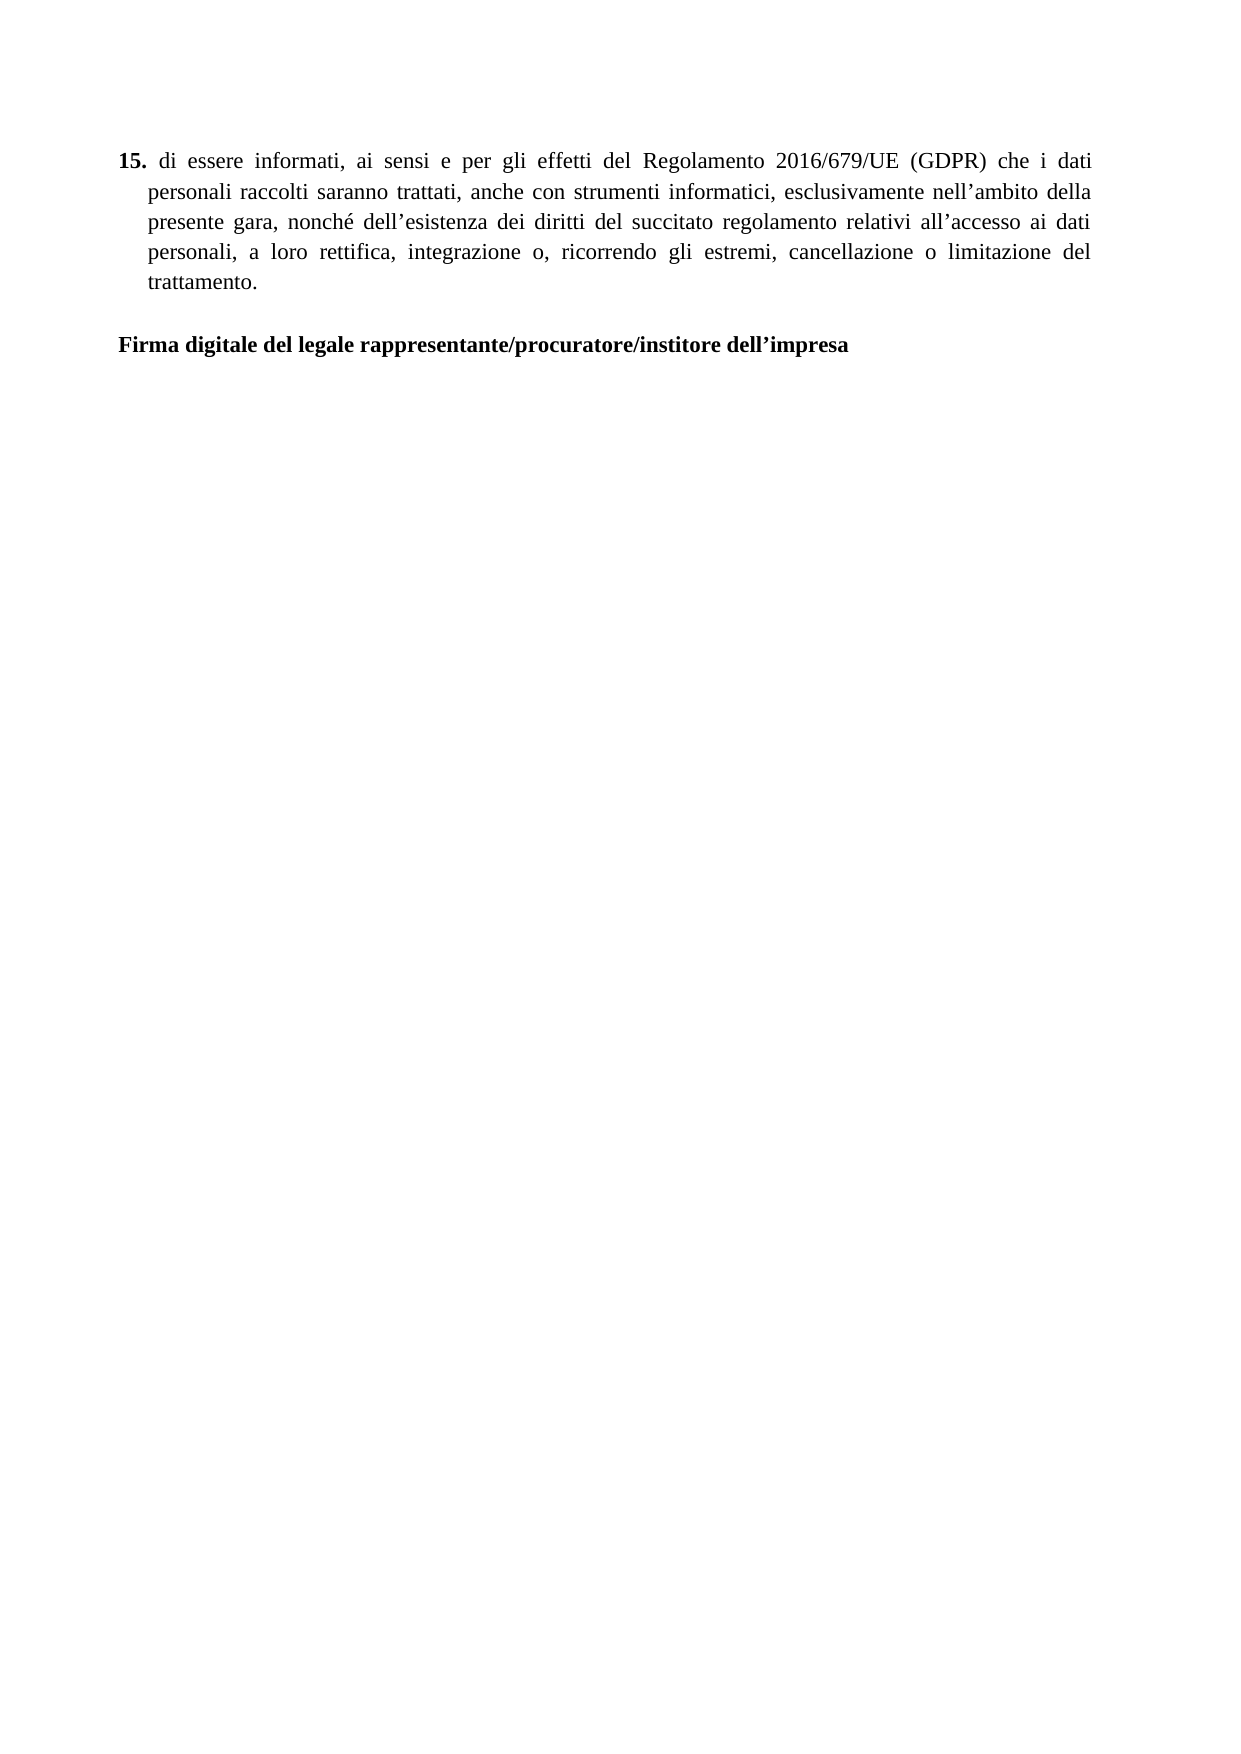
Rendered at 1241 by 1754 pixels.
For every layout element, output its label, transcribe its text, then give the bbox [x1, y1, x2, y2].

list di essere informati, ai sensi e per gli effetti del Regolamento 2016/679/UE (GDPR) che i dati personali raccolti saranno trattati, anche con strumenti informatici, esclusivamente nell’ambito della presente gara, nonché dell’esistenza dei diritti del succitato regolamento relativi all’accesso ai dati personali, a loro rettifica, integrazione o, ricorrendo gli estremi, cancellazione o limitazione del trattamento. [118, 148, 1093, 295]
text Firma digitale del legale rappresentante/procuratore/institore dell’impresa [118, 331, 1122, 358]
